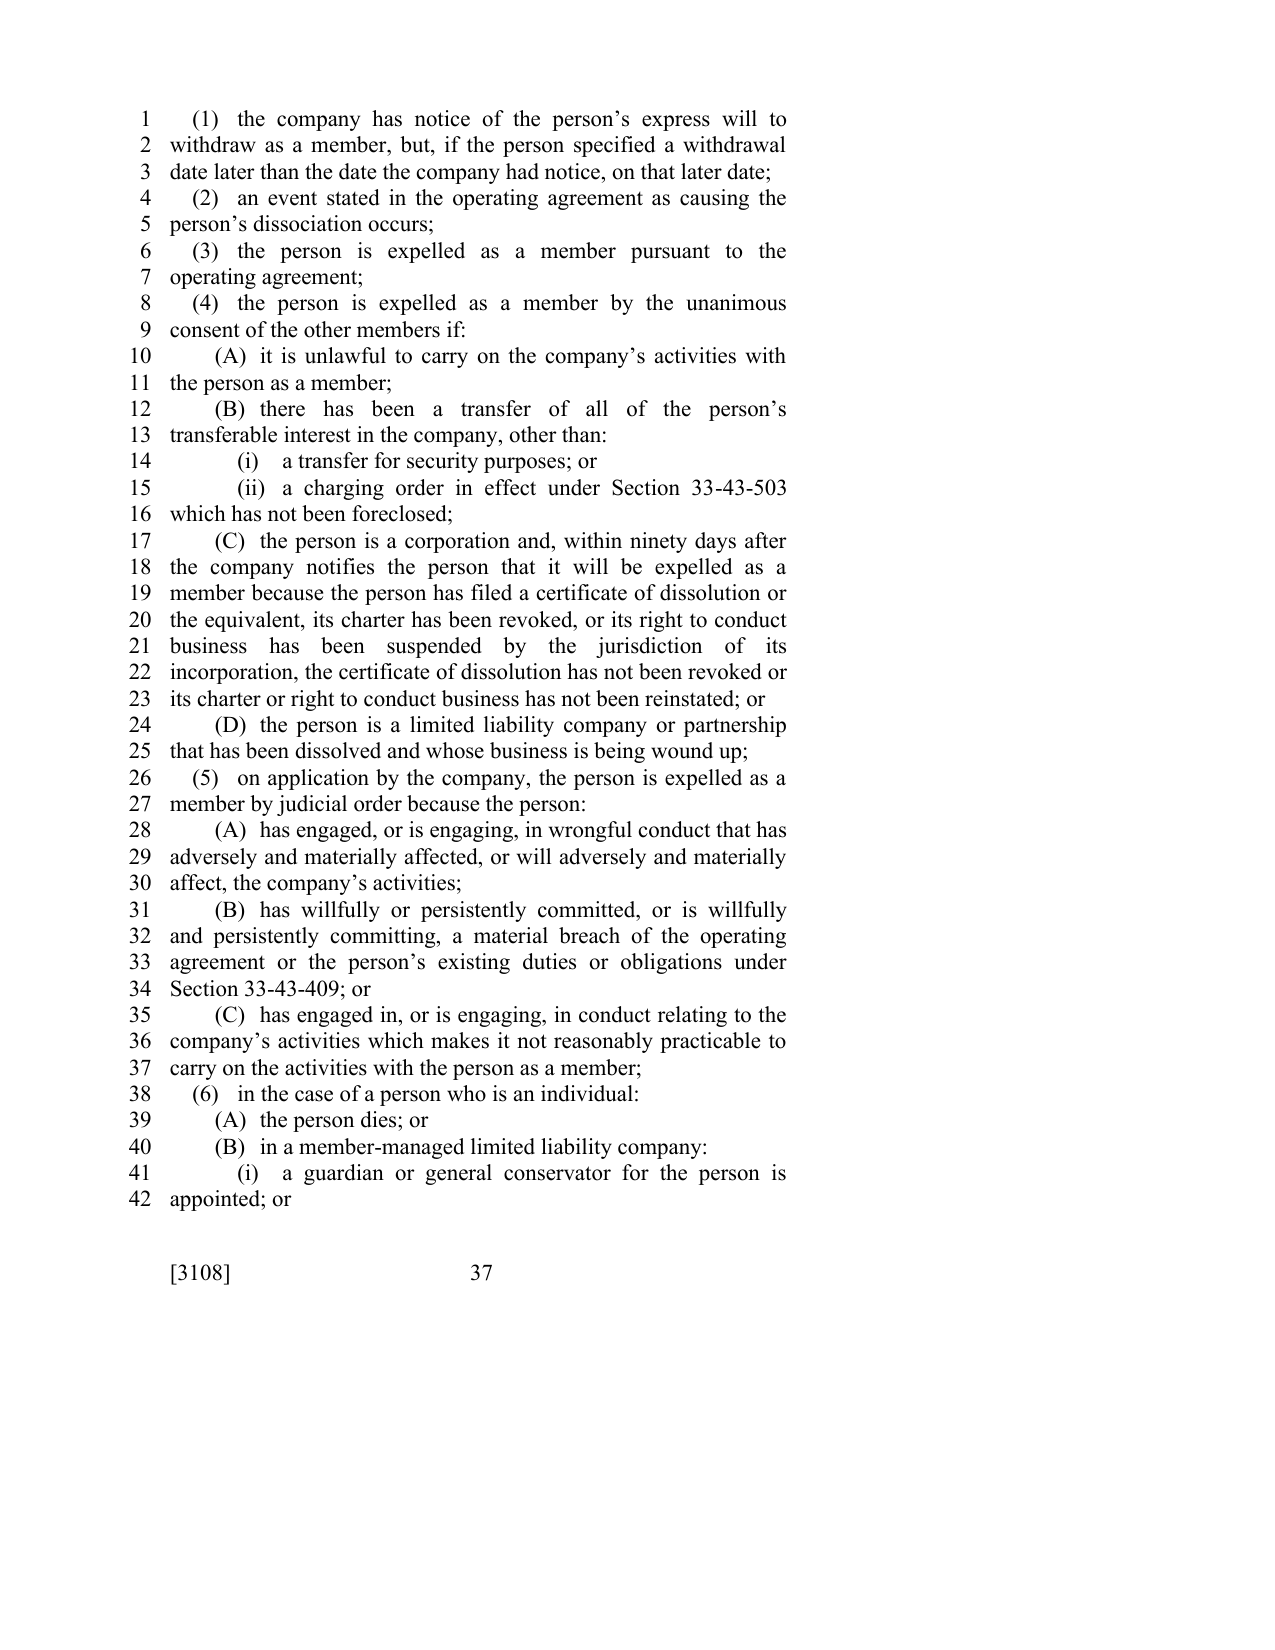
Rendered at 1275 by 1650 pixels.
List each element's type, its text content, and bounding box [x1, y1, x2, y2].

text (i) a guardian or general conservator for the person is appointed; or [169, 1159, 787, 1212]
text (A) the person dies; or [169, 1106, 787, 1133]
text (5) on application by the company, the person is expelled as a member by judicial order because the person: [169, 764, 787, 817]
text (3) the person is expelled as a member pursuant to the operating agreement; [169, 237, 787, 289]
text (4) the person is expelled as a member by the unanimous consent of the other members if: [169, 289, 787, 342]
text (B) in a member-managed limited liability company: [169, 1133, 787, 1159]
text (C) the person is a corporation and, within ninety days after the company notifies the person that it will be expelled as a member because the person has filed a certificate of dissolution or the equivalent, its charter has been revoked, or its right to conduct business has been suspended by the jurisdiction of its incorporation, the certificate of dissolution has not been revoked or its charter or right to conduct business has not been reinstated; or [169, 527, 787, 711]
text (i) a transfer for security purposes; or [169, 448, 787, 474]
text (A) has engaged, or is engaging, in wrongful conduct that has adversely and materially affected, or will adversely and materially affect, the company’s activities; [169, 817, 787, 896]
text (B) has willfully or persistently committed, or is willfully and persistently committing, a material breach of the operating agreement or the person’s existing duties or obligations under Section 33-43-409; or [169, 896, 787, 1001]
text (2) an event stated in the operating agreement as causing the person’s dissociation occurs; [169, 184, 787, 237]
text (B) there has been a transfer of all of the person’s transferable interest in the company, other than: [169, 395, 787, 448]
text (ii) a charging order in effect under Section 33-43-503 which has not been foreclosed; [169, 474, 787, 527]
text (1) the company has notice of the person’s express will to withdraw as a member, but, if the person specified a withdrawal date later than the date the company had notice, on that later date; [169, 105, 787, 184]
text (D) the person is a limited liability company or partnership that has been dissolved and whose business is being wound up; [169, 711, 787, 764]
text (C) has engaged in, or is engaging, in conduct relating to the company’s activities which makes it not reasonably practicable to carry on the activities with the person as a member; [169, 1001, 787, 1080]
text (A) it is unlawful to carry on the company’s activities with the person as a member; [169, 342, 787, 395]
text (6) in the case of a person who is an individual: [169, 1080, 787, 1106]
